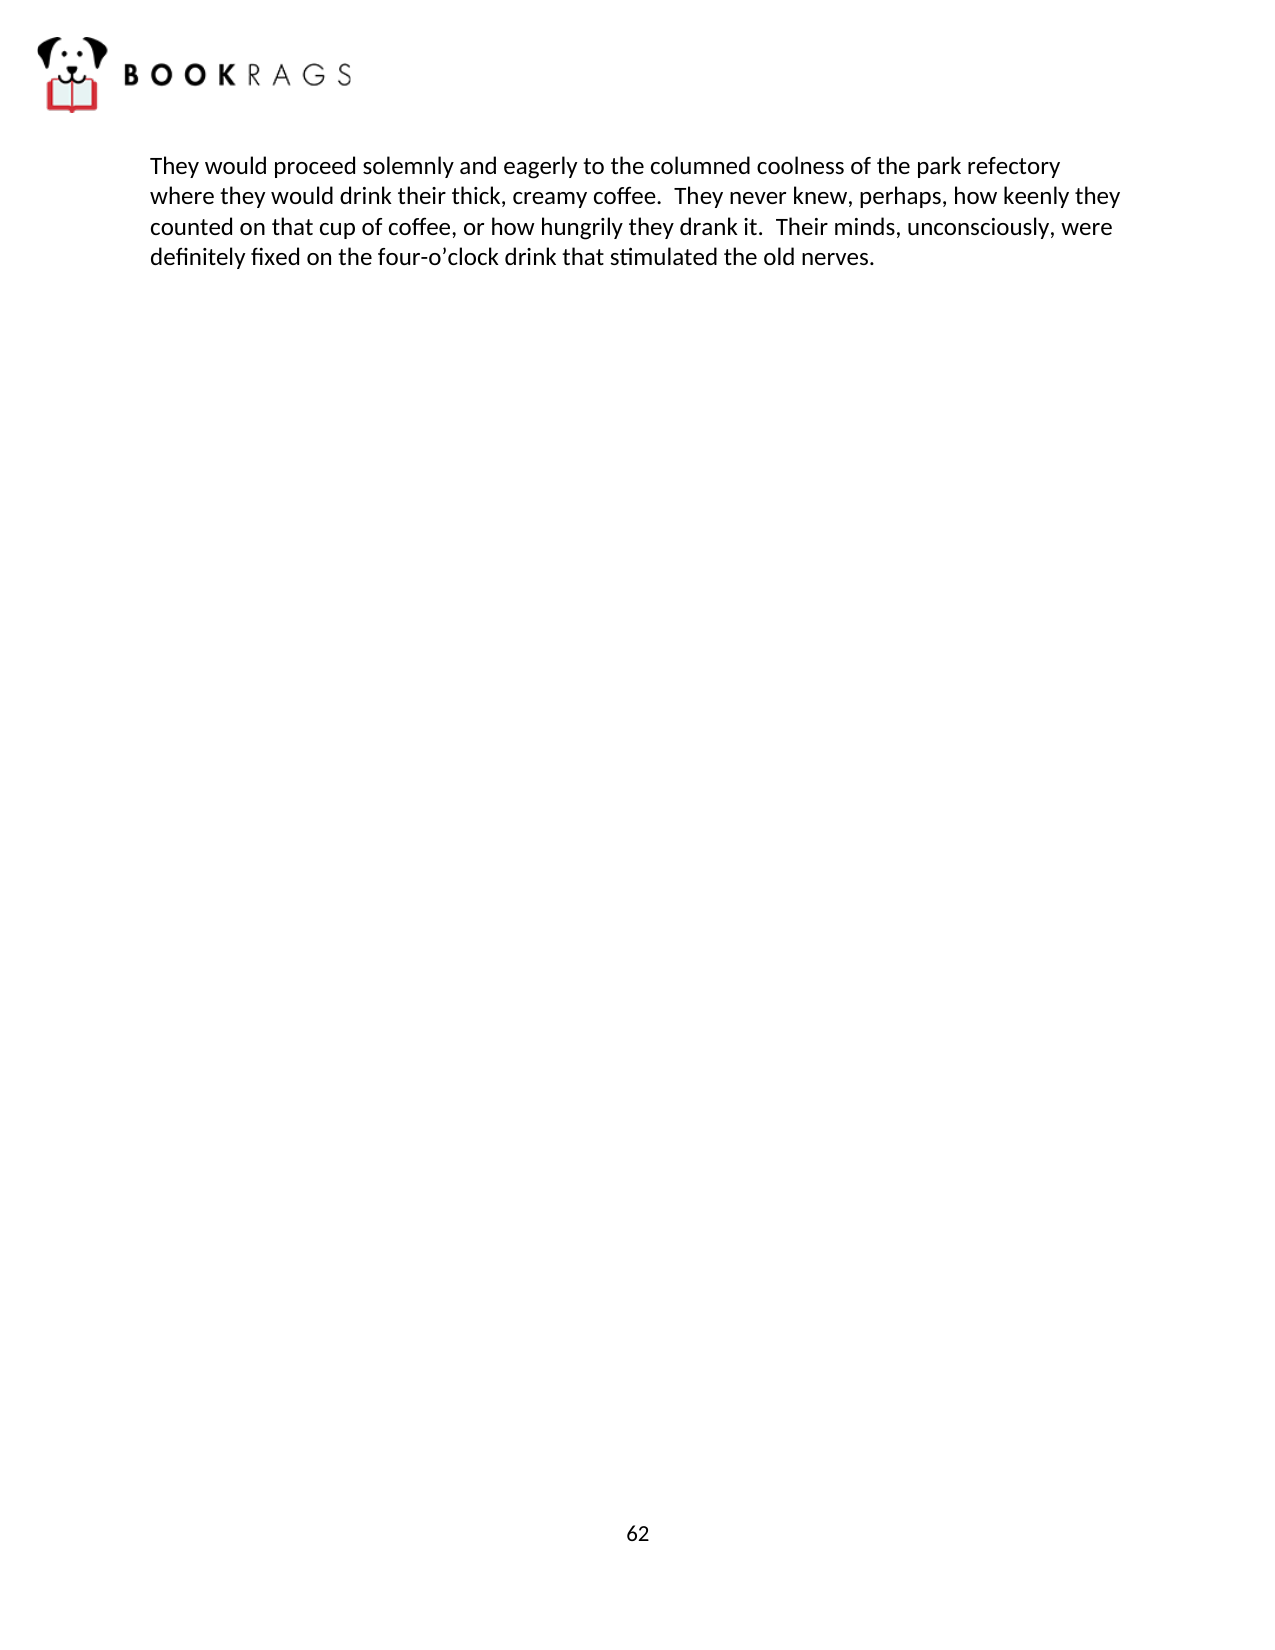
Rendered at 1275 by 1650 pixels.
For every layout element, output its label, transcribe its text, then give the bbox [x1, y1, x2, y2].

picture [37, 37, 351, 113]
text They would proceed solemnly and eagerly to the columned coolness of the park refectory where they would drink their thick, creamy coffee. They never knew, perhaps, how keenly they counted on that cup of coffee, or how hungrily they drank it. Their minds, unconsciously, were definitely fixed on the four-o’clock drink that stimulated the old nerves. [150, 150, 1125, 272]
